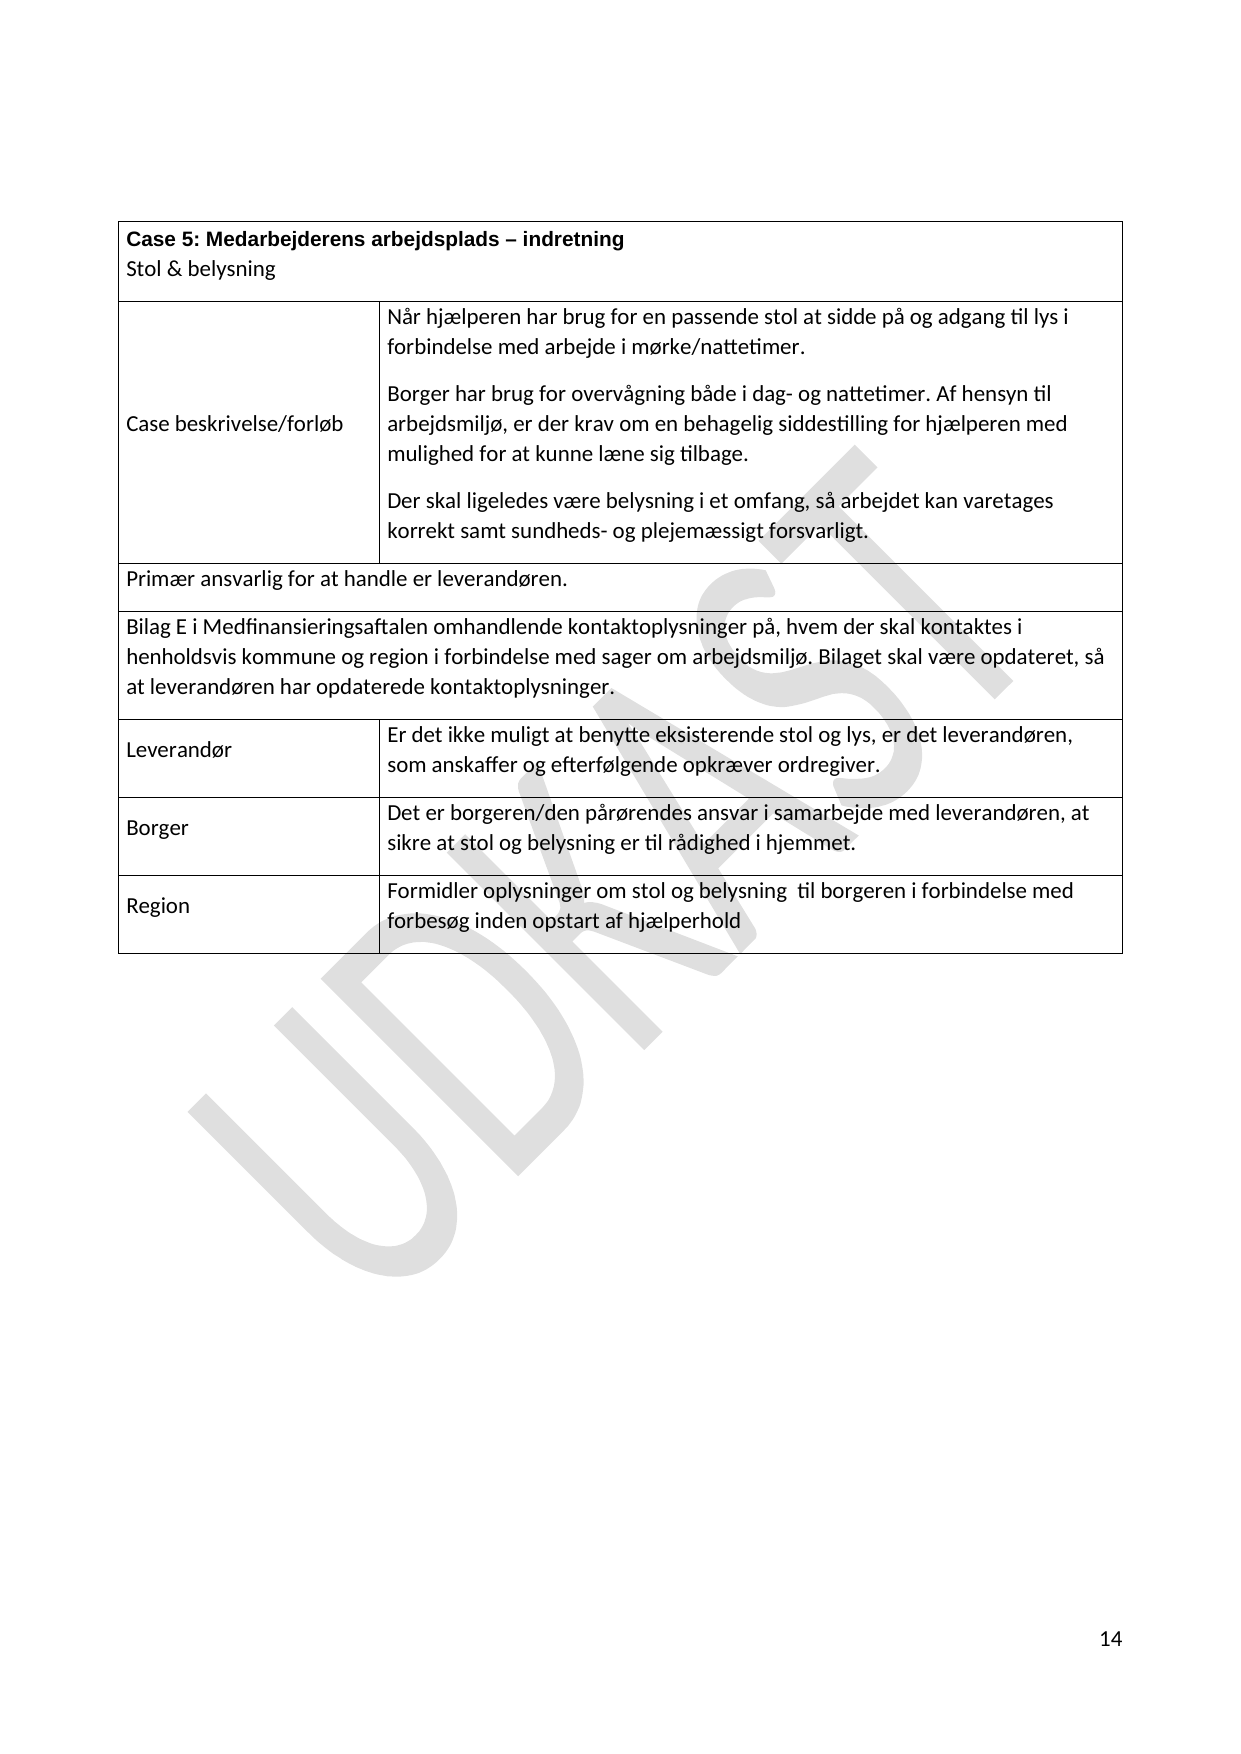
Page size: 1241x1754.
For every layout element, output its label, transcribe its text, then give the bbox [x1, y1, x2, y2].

table_cell Når hjælperen har brug for en passende stol at sidde på og adgang til lys i forbindelse med arbejde i mørke/nattetimer. Borger har brug for overvågning både i dag- og nattetimer. Af hensyn til arbejdsmiljø, er der krav om en behagelig siddestilling for hjælperen med mulighed for at kunne læne sig tilbage. Der skal ligeledes være belysning i et omfang, så arbejdet kan varetages korrekt samt sundheds- og plejemæssigt forsvarligt. [380, 302, 1122, 563]
table_cell Det er borgeren/den pårørendes ansvar i samarbejde med leverandøren, at sikre at stol og belysning er til rådighed i hjemmet. [380, 798, 1122, 875]
table_cell Stol & belysning [119, 254, 1122, 301]
table_cell Bilag E i Medfinansieringsaftalen omhandlende kontaktoplysninger på, hvem der skal kontaktes i henholdsvis kommune og region i forbindelse med sager om arbejdsmiljø. Bilaget skal være opdateret, så at leverandøren har opdaterede kontaktoplysninger. [119, 612, 1122, 719]
table_cell Formidler oplysninger om stol og belysning til borgeren i forbindelse med forbesøg inden opstart af hjælperhold [380, 876, 1122, 953]
table_cell Case beskrivelse/forløb [119, 302, 379, 563]
table_cell Region [119, 876, 379, 953]
table_cell Er det ikke muligt at benytte eksisterende stol og lys, er det leverandøren, som anskaffer og efterfølgende opkræver ordregiver. [380, 720, 1122, 797]
table_cell Primær ansvarlig for at handle er leverandøren. [119, 564, 1122, 611]
table_cell Borger [119, 798, 379, 875]
table_cell Leverandør [119, 720, 379, 797]
table_header Case 5: Medarbejderens arbejdsplads – indretning [119, 222, 1122, 254]
